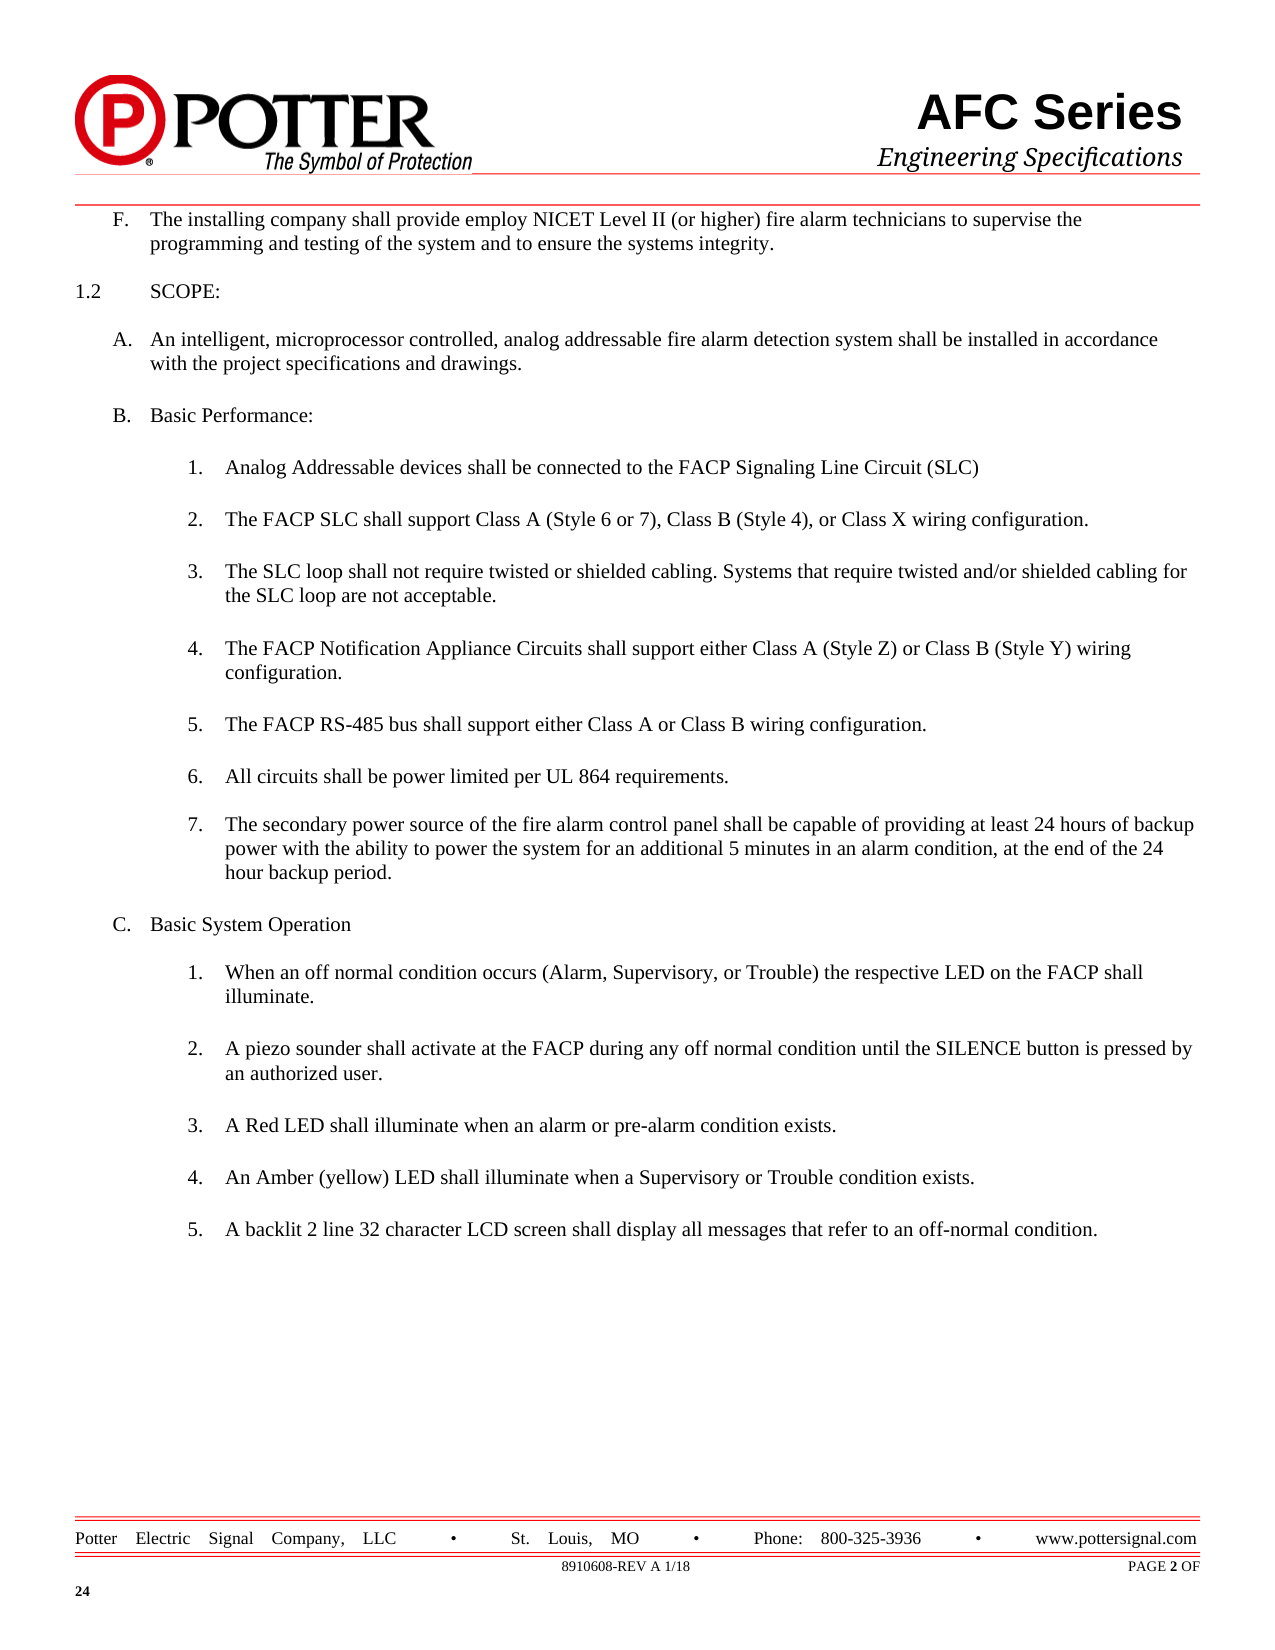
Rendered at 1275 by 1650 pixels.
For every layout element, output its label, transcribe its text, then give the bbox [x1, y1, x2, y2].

list The FACP RS-485 bus shall support either Class A or Class B wiring configuration. [187, 712, 1200, 764]
list An Amber (yellow) LED shall illuminate when a Supervisory or Trouble condition exists. [187, 1164, 1200, 1217]
list The installing company shall provide employ NICET Level II (or higher) fire alarm technicians to supervise the programming and testing of the system and to ensure the systems integrity. [112, 207, 1200, 255]
list When an off normal condition occurs (Alarm, Supervisory, or Trouble) the respective LED on the FACP shall illuminate. [187, 960, 1200, 1036]
list All circuits shall be power limited per UL 864 requirements. [187, 764, 1200, 788]
list Basic System Operation [112, 912, 1200, 936]
picture [75, 75, 472, 174]
list The FACP SLC shall support Class A (Style 6 or 7), Class B (Style 4), or Class X wiring configuration. [187, 507, 1200, 559]
list A piezo sounder shall activate at the FACP during any off normal condition until the SILENCE button is pressed by an authorized user. [187, 1036, 1200, 1112]
list A backlit 2 line 32 character LCD screen shall display all messages that refer to an off-normal condition. [187, 1217, 1200, 1269]
list A Red LED shall illuminate when an alarm or pre-alarm condition exists. [187, 1112, 1200, 1164]
list Basic Performance: [112, 403, 1200, 455]
list Analog Addressable devices shall be connected to the FACP Signaling Line Circuit (SLC) [187, 455, 1200, 507]
list An intelligent, microprocessor controlled, analog addressable fire alarm detection system shall be installed in accordance with the project specifications and drawings. [112, 327, 1200, 403]
text 1.2 SCOPE: [75, 279, 1200, 303]
list The secondary power source of the fire alarm control panel shall be capable of providing at least 24 hours of backup power with the ability to power the system for an additional 5 minutes in an alarm condition, at the end of the 24 hour backup period. [187, 812, 1200, 912]
list The SLC loop shall not require twisted or shielded cabling. Systems that require twisted and/or shielded cabling for the SLC loop are not acceptable. [187, 559, 1200, 636]
list The FACP Notification Appliance Circuits shall support either Class A (Style Z) or Class B (Style Y) wiring configuration. [187, 636, 1200, 712]
